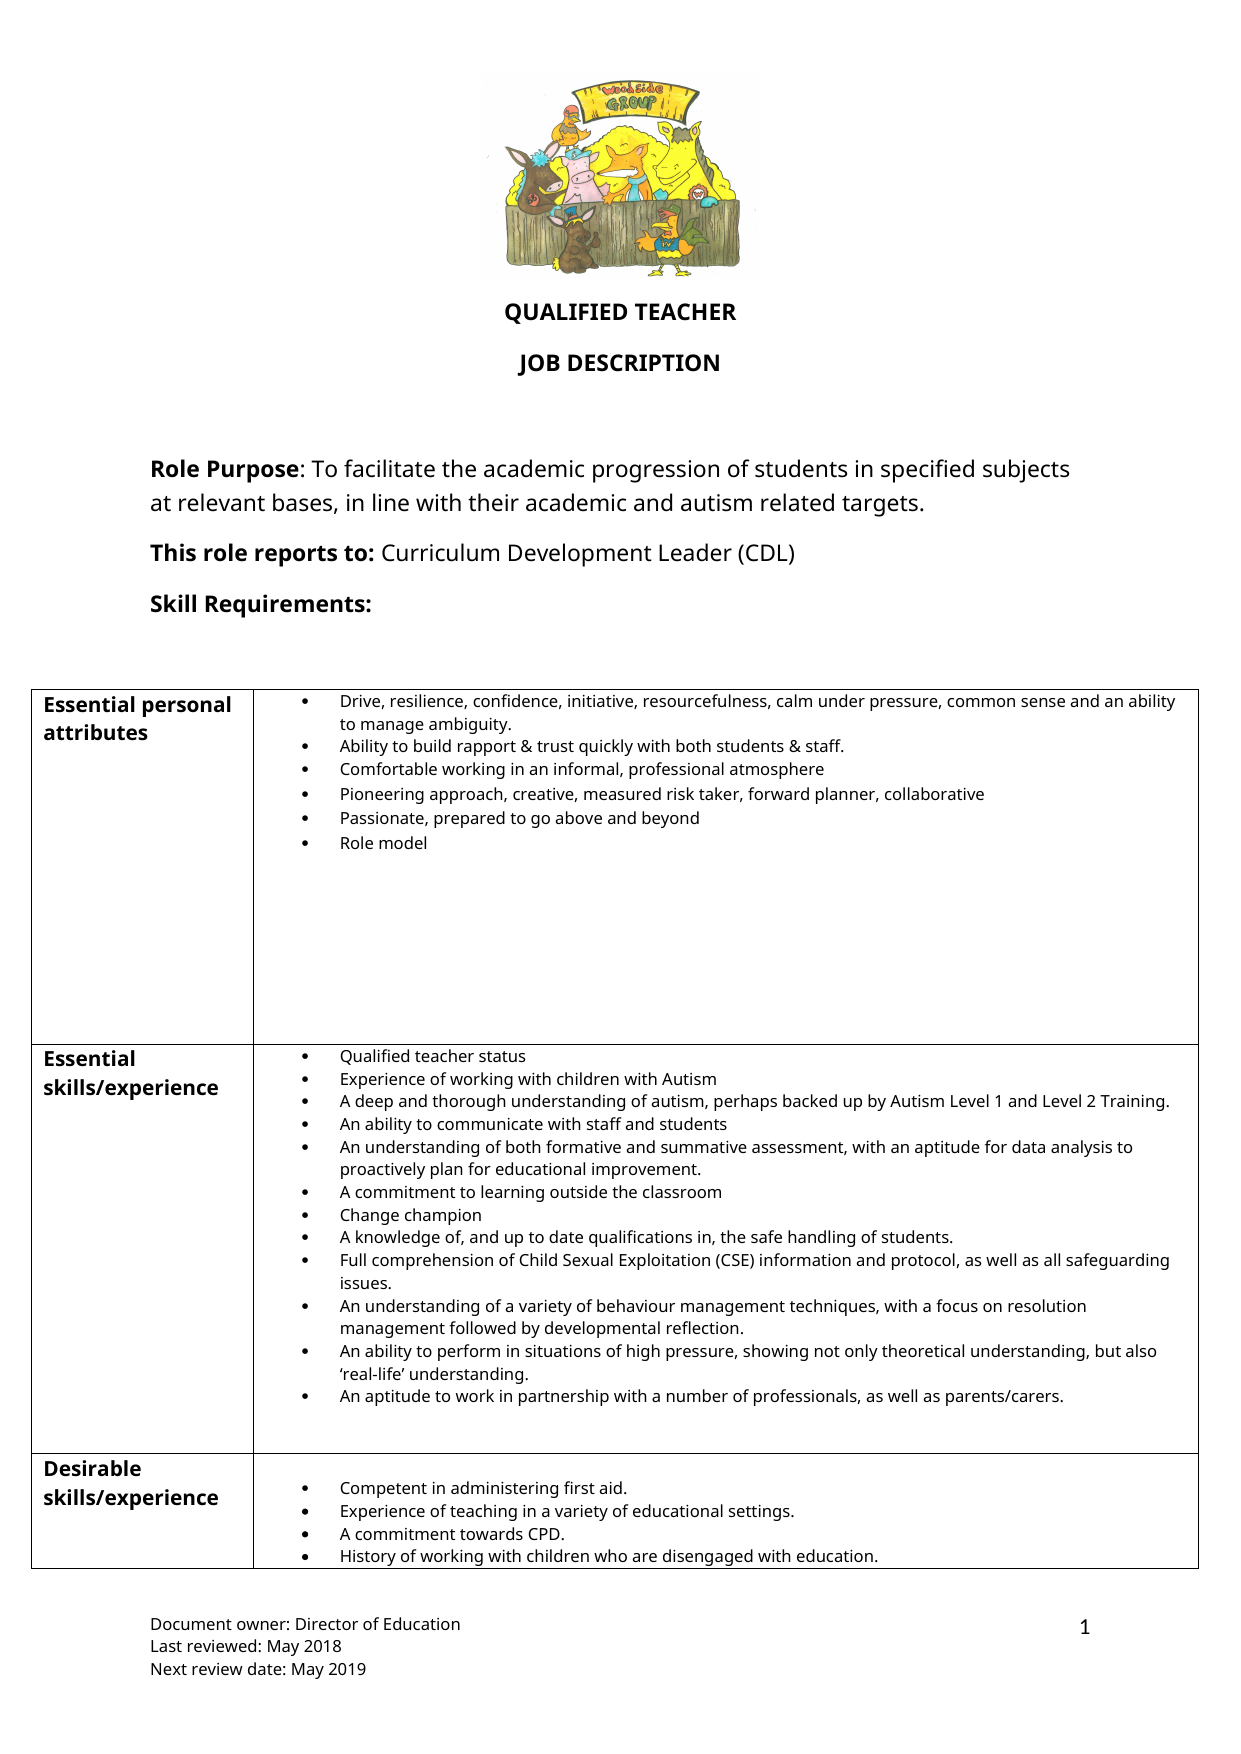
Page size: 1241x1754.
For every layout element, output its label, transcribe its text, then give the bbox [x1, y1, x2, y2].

text Skill Requirements: [150, 588, 1090, 619]
text Role Purpose: To facilitate the academic progression of students in specified subjects at relevant bases, in line with their academic and autism related targets. [150, 453, 1090, 518]
table_header Drive, resilience, confidence, initiative, resourcefulness, calm under pressure, common sense and an ability to manage ambiguity. Ability to build rapport & trust quickly with both students & staff. Comfortable working in an informal, professional atmosphere Pioneering approach, creative, measured risk taker, forward planner, collaborative Passionate, prepared to go above and beyond Role model [254, 690, 1198, 1043]
table_header Essential personal attributes [32, 690, 253, 1043]
table_cell Competent in administering first aid. Experience of teaching in a variety of educational settings. A commitment towards CPD. History of working with children who are disengaged with education. [254, 1454, 1198, 1568]
table_cell Qualified teacher status Experience of working with children with Autism A deep and thorough understanding of autism, perhaps backed up by Autism Level 1 and Level 2 Training. An ability to communicate with staff and students An understanding of both formative and summative assessment, with an aptitude for data analysis to proactively plan for educational improvement. A commitment to learning outside the classroom Change champion A knowledge of, and up to date qualifications in, the safe handling of students. Full comprehension of Child Sexual Exploitation (CSE) information and protocol, as well as all safeguarding issues. An understanding of a variety of behaviour management techniques, with a focus on resolution management followed by developmental reflection. An ability to perform in situations of high pressure, showing not only theoretical understanding, but also ‘real-life’ understanding. An aptitude to work in partnership with a number of professionals, as well as parents/carers. [254, 1045, 1198, 1453]
picture [481, 73, 759, 278]
table_cell Desirable skills/experience [32, 1454, 253, 1568]
text This role reports to: Curriculum Development Leader (CDL) [150, 537, 1090, 569]
table_cell Essential skills/experience [32, 1045, 253, 1453]
